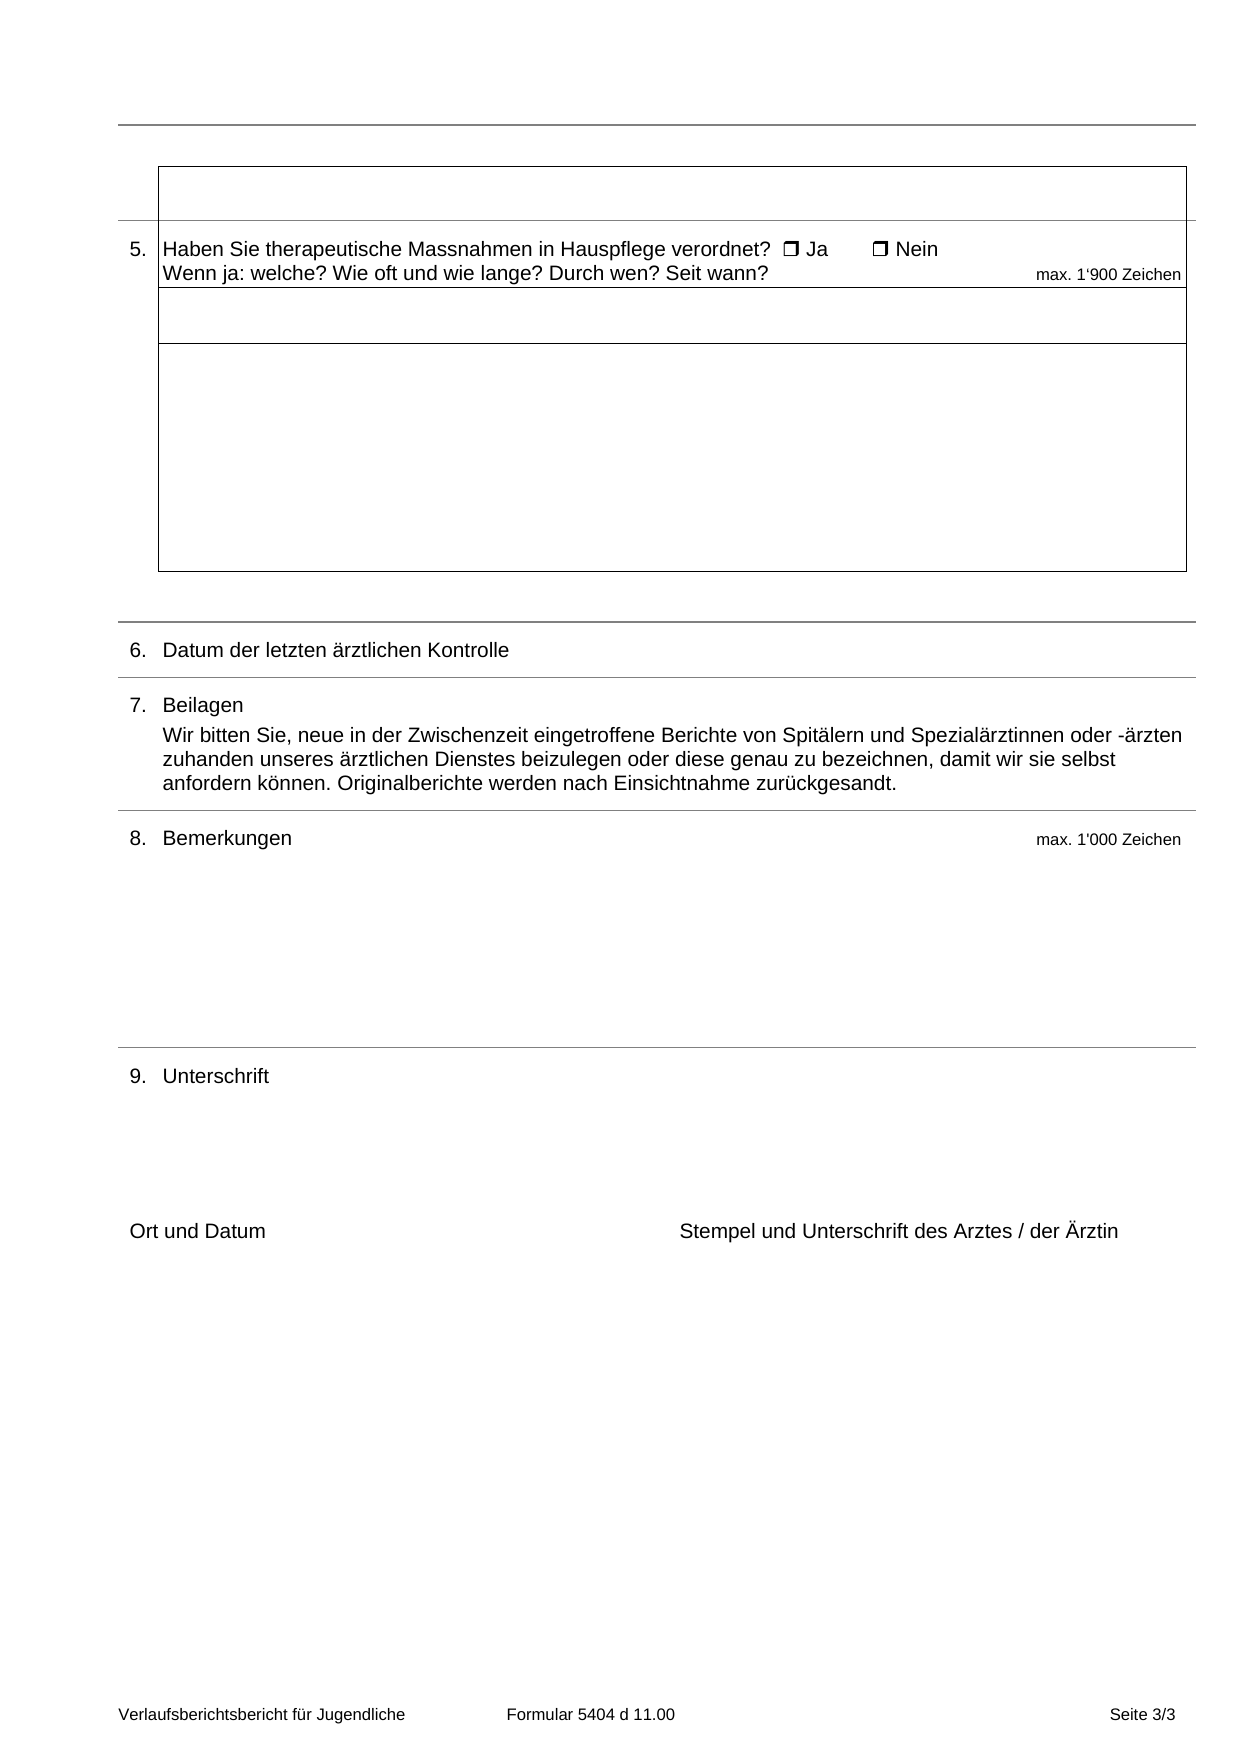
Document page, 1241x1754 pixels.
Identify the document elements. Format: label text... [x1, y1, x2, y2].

table_cell 6. Datum der letzten ärztlichen Kontrolle [118, 623, 1196, 676]
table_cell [118, 126, 1196, 219]
table_cell 7. Beilagen Wir bitten Sie, neue in der Zwischenzeit eingetroffene Berichte von Spitälern und Spezialärztinnen oder -ärzten zuhanden unseres ärztlichen Dienstes beizulegen oder diese genau zu bezeichnen, damit wir sie selbst anfordern können. Originalberichte werden nach Einsichtnahme zurückgesandt. [118, 678, 1196, 810]
table_cell 9. Unterschrift Ort und Datum Stempel und Unterschrift des Arztes / der Ärztin [118, 1048, 1196, 1258]
table_cell 8. Bemerkungen max. 1'000 Zeichen [118, 811, 1196, 1047]
table_cell Haben Sie therapeutische Massnahmen in Hauspflege verordnet? Ja Nein Wenn ja: welche? Wie oft und wie lange? Durch wen? Seit wann? max. 1‘900 Zeichen [118, 221, 1196, 621]
